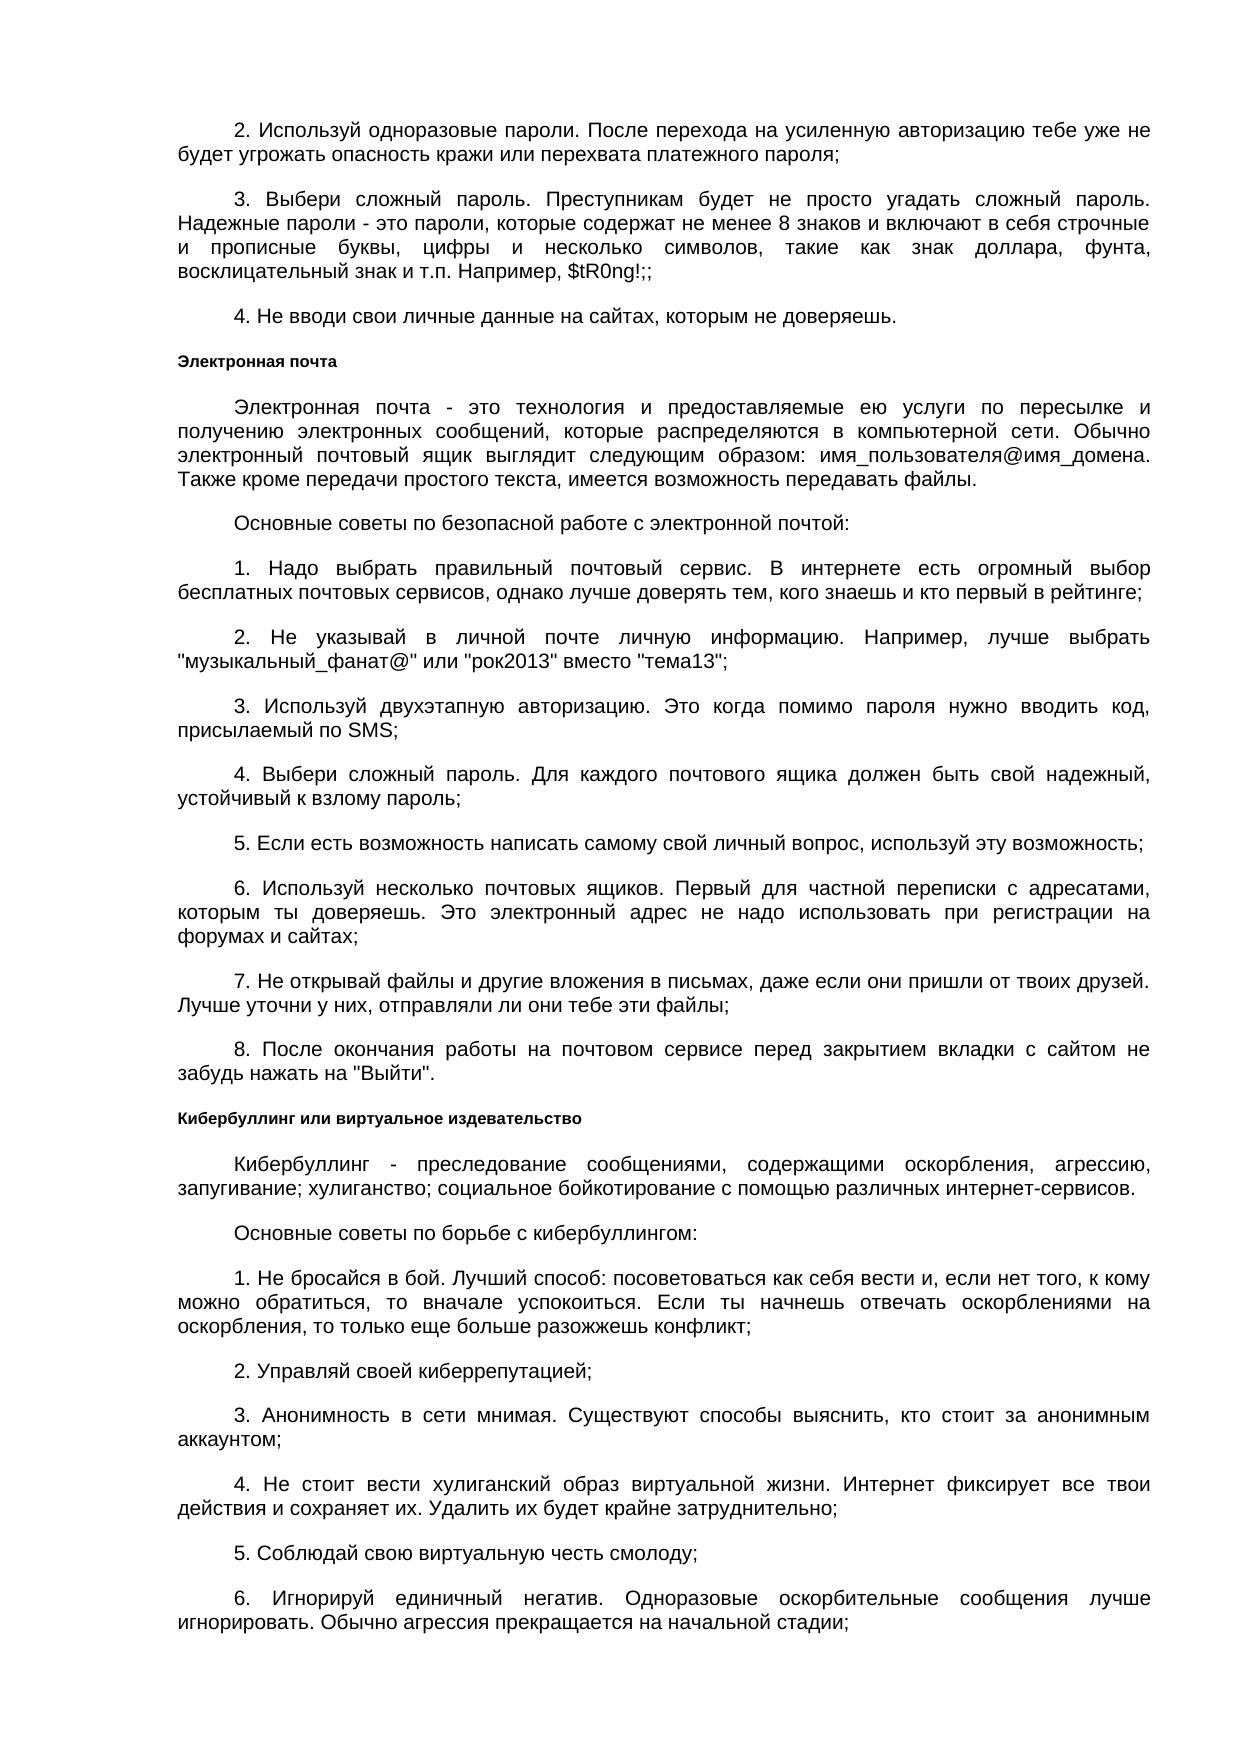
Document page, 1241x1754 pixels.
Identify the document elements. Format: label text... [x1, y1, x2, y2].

text 6. Игнорируй единичный негатив. Одноразовые оскорбительные сообщения лучше игнорировать. Обычно агрессия прекращается на начальной стадии; [177, 1586, 1152, 1633]
text 2. Не указывай в личной почте личную информацию. Например, лучше выбрать "музыкальный_фанат@" или "рок2013" вместо "тема13"; [177, 625, 1152, 673]
text 3. Используй двухэтапную авторизацию. Это когда помимо пароля нужно вводить код, присылаемый по SMS; [177, 693, 1152, 741]
text 3. Выбери сложный пароль. Преступникам будет не просто угадать сложный пароль. Надежные пароли - это пароли, которые содержат не менее 8 знаков и включают в себя строчные и прописные буквы, цифры и несколько символов, такие как знак доллара, фунта, восклицательный знак и т.п. Например, $tR0ng!;; [177, 187, 1152, 283]
text 2. Управляй своей киберрепутацией; [177, 1358, 1152, 1382]
title Электронная почта [177, 351, 1152, 371]
text 4. Выбери сложный пароль. Для каждого почтового ящика должен быть свой надежный, устойчивый к взлому пароль; [177, 762, 1152, 810]
text Кибербуллинг - преследование сообщениями, содержащими оскорбления, агрессию, запугивание; хулиганство; социальное бойкотирование с помощью различных интернет-сервисов. [177, 1152, 1152, 1200]
text 1. Надо выбрать правильный почтовый сервис. В интернете есть огромный выбор бесплатных почтовых сервисов, однако лучше доверять тем, кого знаешь и кто первый в рейтинге; [177, 556, 1152, 604]
text 2. Используй одноразовые пароли. После перехода на усиленную авторизацию тебе уже не будет угрожать опасность кражи или перехвата платежного пароля; [177, 118, 1152, 166]
text 5. Если есть возможность написать самому свой личный вопрос, используй эту возможность; [177, 831, 1152, 855]
text 8. После окончания работы на почтовом сервисе перед закрытием вкладки с сайтом не забудь нажать на "Выйти". [177, 1037, 1152, 1085]
text 4. Не стоит вести хулиганский образ виртуальной жизни. Интернет фиксирует все твои действия и сохраняет их. Удалить их будет крайне затруднительно; [177, 1472, 1152, 1520]
title Кибербуллинг или виртуальное издевательство [177, 1109, 1152, 1128]
text Электронная почта - это технология и предоставляемые ею услуги по пересылке и получению электронных сообщений, которые распределяются в компьютерной сети. Обычно электронный почтовый ящик выглядит следующим образом: имя_пользователя@имя_домена. Также кроме передачи простого текста, имеется возможность передавать файлы. [177, 394, 1152, 490]
text 3. Анонимность в сети мнимая. Существуют способы выяснить, кто стоит за анонимным аккаунтом; [177, 1403, 1152, 1451]
text 4. Не вводи свои личные данные на сайтах, которым не доверяешь. [177, 303, 1152, 327]
text 5. Соблюдай свою виртуальную честь смолоду; [177, 1541, 1152, 1565]
text Основные советы по безопасной работе с электронной почтой: [177, 511, 1152, 535]
text 7. Не открывай файлы и другие вложения в письмах, даже если они пришли от твоих друзей. Лучше уточни у них, отправляли ли они тебе эти файлы; [177, 968, 1152, 1016]
text Основные советы по борьбе с кибербуллингом: [177, 1221, 1152, 1245]
text 1. Не бросайся в бой. Лучший способ: посоветоваться как себя вести и, если нет того, к кому можно обратиться, то вначале успокоиться. Если ты начнешь отвечать оскорблениями на оскорбления, то только еще больше разожжешь конфликт; [177, 1266, 1152, 1338]
text 6. Используй несколько почтовых ящиков. Первый для частной переписки с адресатами, которым ты доверяешь. Это электронный адрес не надо использовать при регистрации на форумах и сайтах; [177, 876, 1152, 948]
